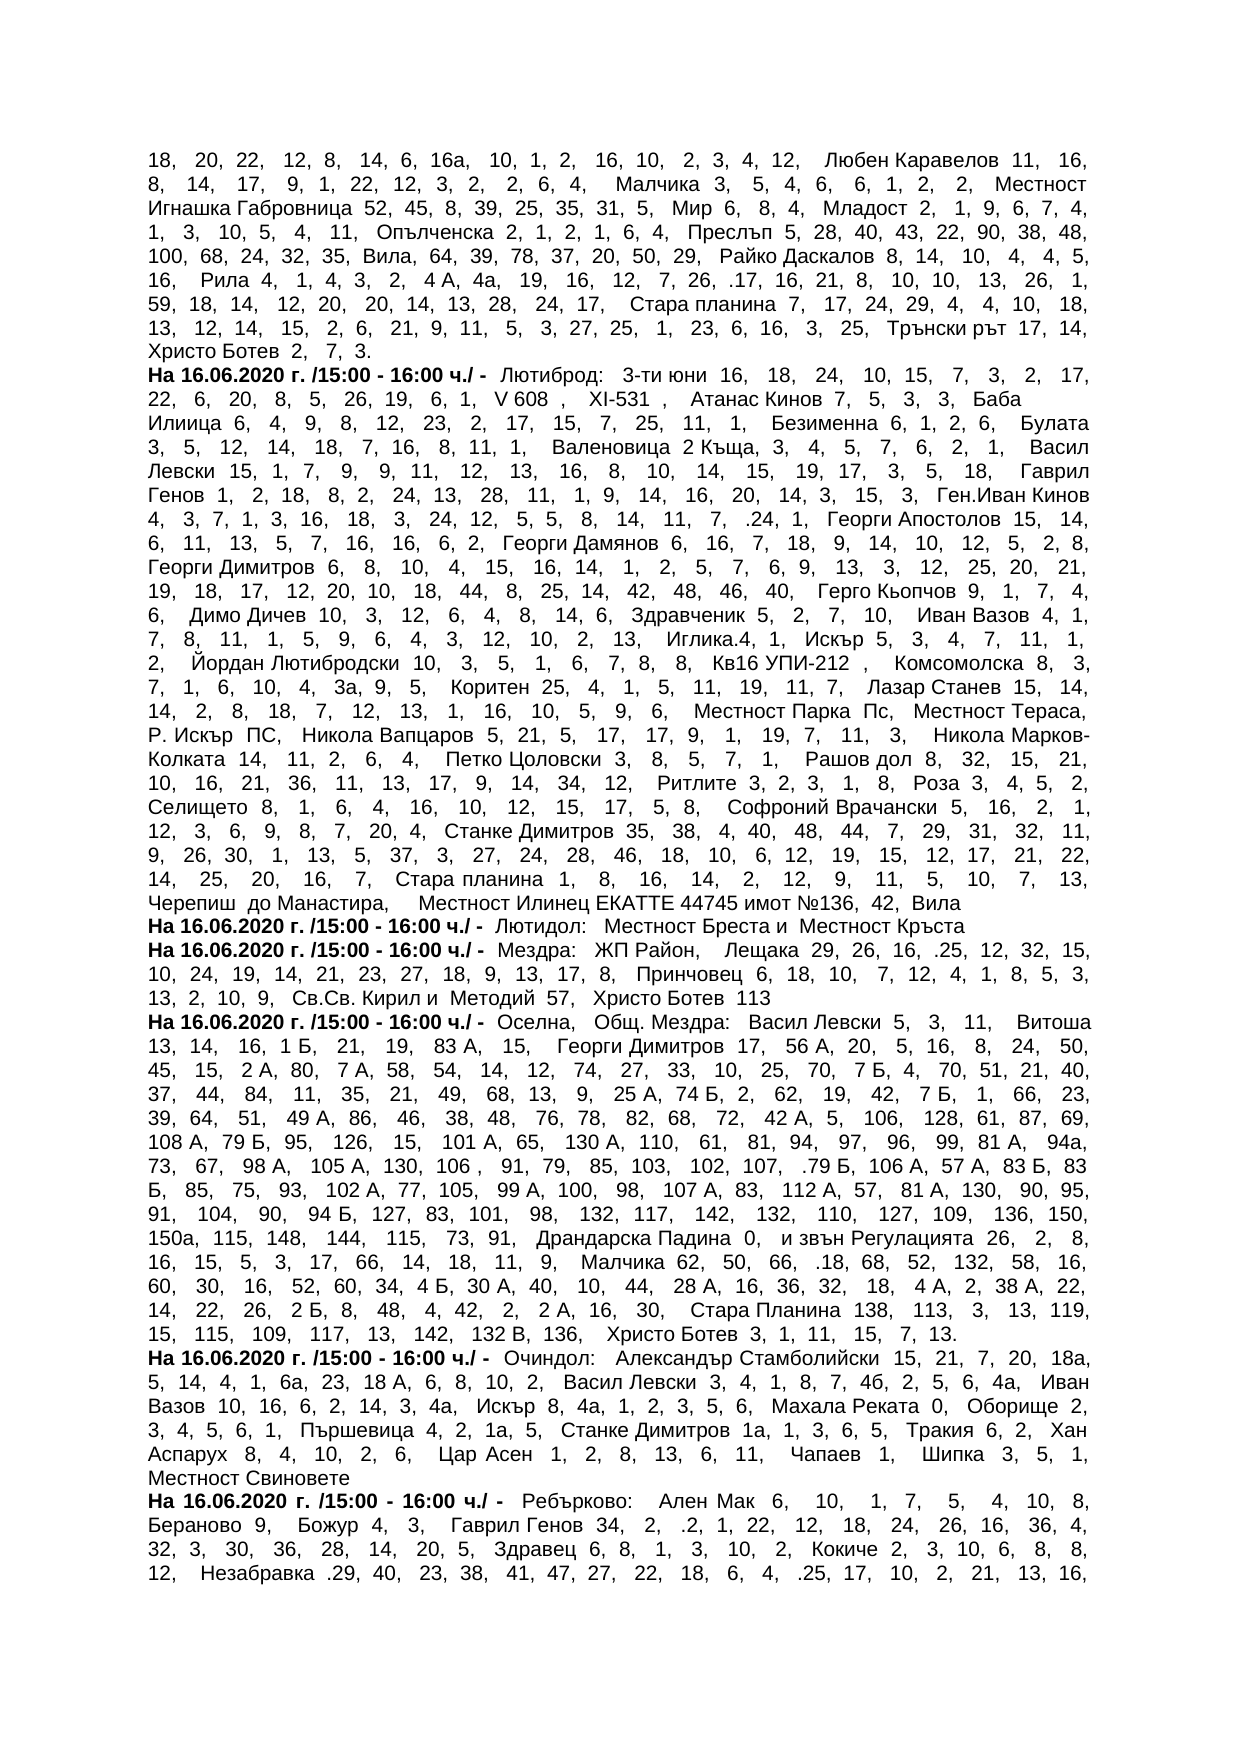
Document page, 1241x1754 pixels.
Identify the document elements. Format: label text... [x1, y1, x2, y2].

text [148, 1489, 1093, 1585]
text На 16.06.2020 г. /15:00 - 16:00 ч./ - Очиндол: Александър Стамболийски 15, 21, 7, 20, 18а, 5, 14, 4, 1, 6а, 23, 18 А, 6, 8, 10, 2, Васил Левски 3, 4, 1, 8, 7, 4б, 2, 5, 6, 4а, Иван Вазов 10, 16, 6, 2, 14, 3, 4а, Искър 8, 4а, 1, 2, 3, 5, 6, Махала Реката 0, Оборище 2, 3, 4, 5, 6, 1, Пършевица 4, 2, 1а, 5, Станке Димитров 1а, 1, 3, 6, 5, Тракия 6, 2, Хан Аспарух 8, 4, 10, 2, 6, Цар Асен 1, 2, 8, 13, 6, 11, Чапаев 1, Шипка 3, 5, 1, Местност Свиновете [148, 1346, 1093, 1489]
text Илиица 6, 4, 9, 8, 12, 23, 2, 17, 15, 7, 25, 11, 1, Безименна 6, 1, 2, 6, Булата 3, 5, 12, 14, 18, 7, 16, 8, 11, 1, Валеновица 2 Къща, 3, 4, 5, 7, 6, 2, 1, Васил Левски 15, 1, 7, 9, 9, 11, 12, 13, 16, 8, 10, 14, 15, 19, 17, 3, 5, 18, Гаврил Генов 1, 2, 18, 8, 2, 24, 13, 28, 11, 1, 9, 14, 16, 20, 14, 3, 15, 3, Ген.Иван Кинов 4, 3, 7, 1, 3, 16, 18, 3, 24, 12, 5, 5, 8, 14, 11, 7, .24, 1, Георги Апостолов 15, 14, 6, 11, 13, 5, 7, 16, 16, 6, 2, Георги Дамянов 6, 16, 7, 18, 9, 14, 10, 12, 5, 2, 8, Георги Димитров 6, 8, 10, 4, 15, 16, 14, 1, 2, 5, 7, 6, 9, 13, 3, 12, 25, 20, 21, 19, 18, 17, 12, 20, 10, 18, 44, 8, 25, 14, 42, 48, 46, 40, Герго Кьопчов 9, 1, 7, 4, 6, Димо Дичев 10, 3, 12, 6, 4, 8, 14, 6, Здравченик 5, 2, 7, 10, Иван Вазов 4, 1, 7, 8, 11, 1, 5, 9, 6, 4, 3, 12, 10, 2, 13, Иглика.4, 1, Искър 5, 3, 4, 7, 11, 1, 2, Йордан Лютибродски 10, 3, 5, 1, 6, 7, 8, 8, Кв16 УПИ-212 , Комсомолска 8, 3, 7, 1, 6, 10, 4, 3а, 9, 5, Коритен 25, 4, 1, 5, 11, 19, 11, 7, Лазар Станев 15, 14, 14, 2, 8, 18, 7, 12, 13, 1, 16, 10, 5, 9, 6, Местност Парка Пс, Местност Тераса, Р. Искър ПС, Никола Вапцаров 5, 21, 5, 17, 17, 9, 1, 19, 7, 11, 3, Никола Марков-Колката 14, 11, 2, 6, 4, Петко Цоловски 3, 8, 5, 7, 1, Рашов дол 8, 32, 15, 21, 10, 16, 21, 36, 11, 13, 17, 9, 14, 34, 12, Ритлите 3, 2, 3, 1, 8, Роза 3, 4, 5, 2, Селището 8, 1, 6, 4, 16, 10, 12, 15, 17, 5, 8, Софроний Врачански 5, 16, 2, 1, 12, 3, 6, 9, 8, 7, 20, 4, Станке Димитров 35, 38, 4, 40, 48, 44, 7, 29, 31, 32, 11, 9, 26, 30, 1, 13, 5, 37, 3, 27, 24, 28, 46, 18, 10, 6, 12, 19, 15, 12, 17, 21, 22, 14, 25, 20, 16, 7, Стара планина 1, 8, 16, 14, 2, 12, 9, 11, 5, 10, 7, 13, Черепиш до Манастира, Местност Илинец ЕКАТТЕ 44745 имот №136, 42, Вила [148, 411, 1093, 914]
text На 16.06.2020 г. /15:00 - 16:00 ч./ - Оселна, Общ. Мездра: Васил Левски 5, 3, 11, Витоша 13, 14, 16, 1 Б, 21, 19, 83 А, 15, Георги Димитров 17, 56 А, 20, 5, 16, 8, 24, 50, 45, 15, 2 А, 80, 7 А, 58, 54, 14, 12, 74, 27, 33, 10, 25, 70, 7 Б, 4, 70, 51, 21, 40, 37, 44, 84, 11, 35, 21, 49, 68, 13, 9, 25 А, 74 Б, 2, 62, 19, 42, 7 Б, 1, 66, 23, 39, 64, 51, 49 А, 86, 46, 38, 48, 76, 78, 82, 68, 72, 42 А, 5, 106, 128, 61, 87, 69, 108 А, 79 Б, 95, 126, 15, 101 А, 65, 130 А, 110, 61, 81, 94, 97, 96, 99, 81 А, 94а, 73, 67, 98 А, 105 А, 130, 106 , 91, 79, 85, 103, 102, 107, .79 Б, 106 А, 57 А, 83 Б, 83 Б, 85, 75, 93, 102 А, 77, 105, 99 А, 100, 98, 107 А, 83, 112 А, 57, 81 А, 130, 90, 95, 91, 104, 90, 94 Б, 127, 83, 101, 98, 132, 117, 142, 132, 110, 127, 109, 136, 150, 150а, 115, 148, 144, 115, 73, 91, Драндарска Падина 0, и звън Регулацията 26, 2, 8, 16, 15, 5, 3, 17, 66, 14, 18, 11, 9, Малчика 62, 50, 66, .18, 68, 52, 132, 58, 16, 60, 30, 16, 52, 60, 34, 4 Б, 30 А, 40, 10, 44, 28 А, 16, 36, 32, 18, 4 А, 2, 38 А, 22, 14, 22, 26, 2 Б, 8, 48, 4, 42, 2, 2 А, 16, 30, Стара Планина 138, 113, 3, 13, 119, 15, 115, 109, 117, 13, 142, 132 В, 136, Христо Ботев 3, 1, 11, 15, 7, 13. [148, 1010, 1093, 1346]
text На 16.06.2020 г. /15:00 - 16:00 ч./ - Лютиброд: 3-ти юни 16, 18, 24, 10, 15, 7, 3, 2, 17, 22, 6, 20, 8, 5, 26, 19, 6, 1, V 608 , XI-531 , Атанас Кинов 7, 5, 3, 3, Баба [148, 363, 1093, 411]
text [148, 148, 1093, 363]
text На 16.06.2020 г. /15:00 - 16:00 ч./ - Лютидол: Местност Бреста и Местност Кръста [148, 914, 1093, 938]
text На 16.06.2020 г. /15:00 - 16:00 ч./ - Мездра: ЖП Район, Лещака 29, 26, 16, .25, 12, 32, 15, 10, 24, 19, 14, 21, 23, 27, 18, 9, 13, 17, 8, Принчовец 6, 18, 10, 7, 12, 4, 1, 8, 5, 3, 13, 2, 10, 9, Св.Св. Кирил и Методий 57, Христо Ботев 113 [148, 938, 1093, 1010]
